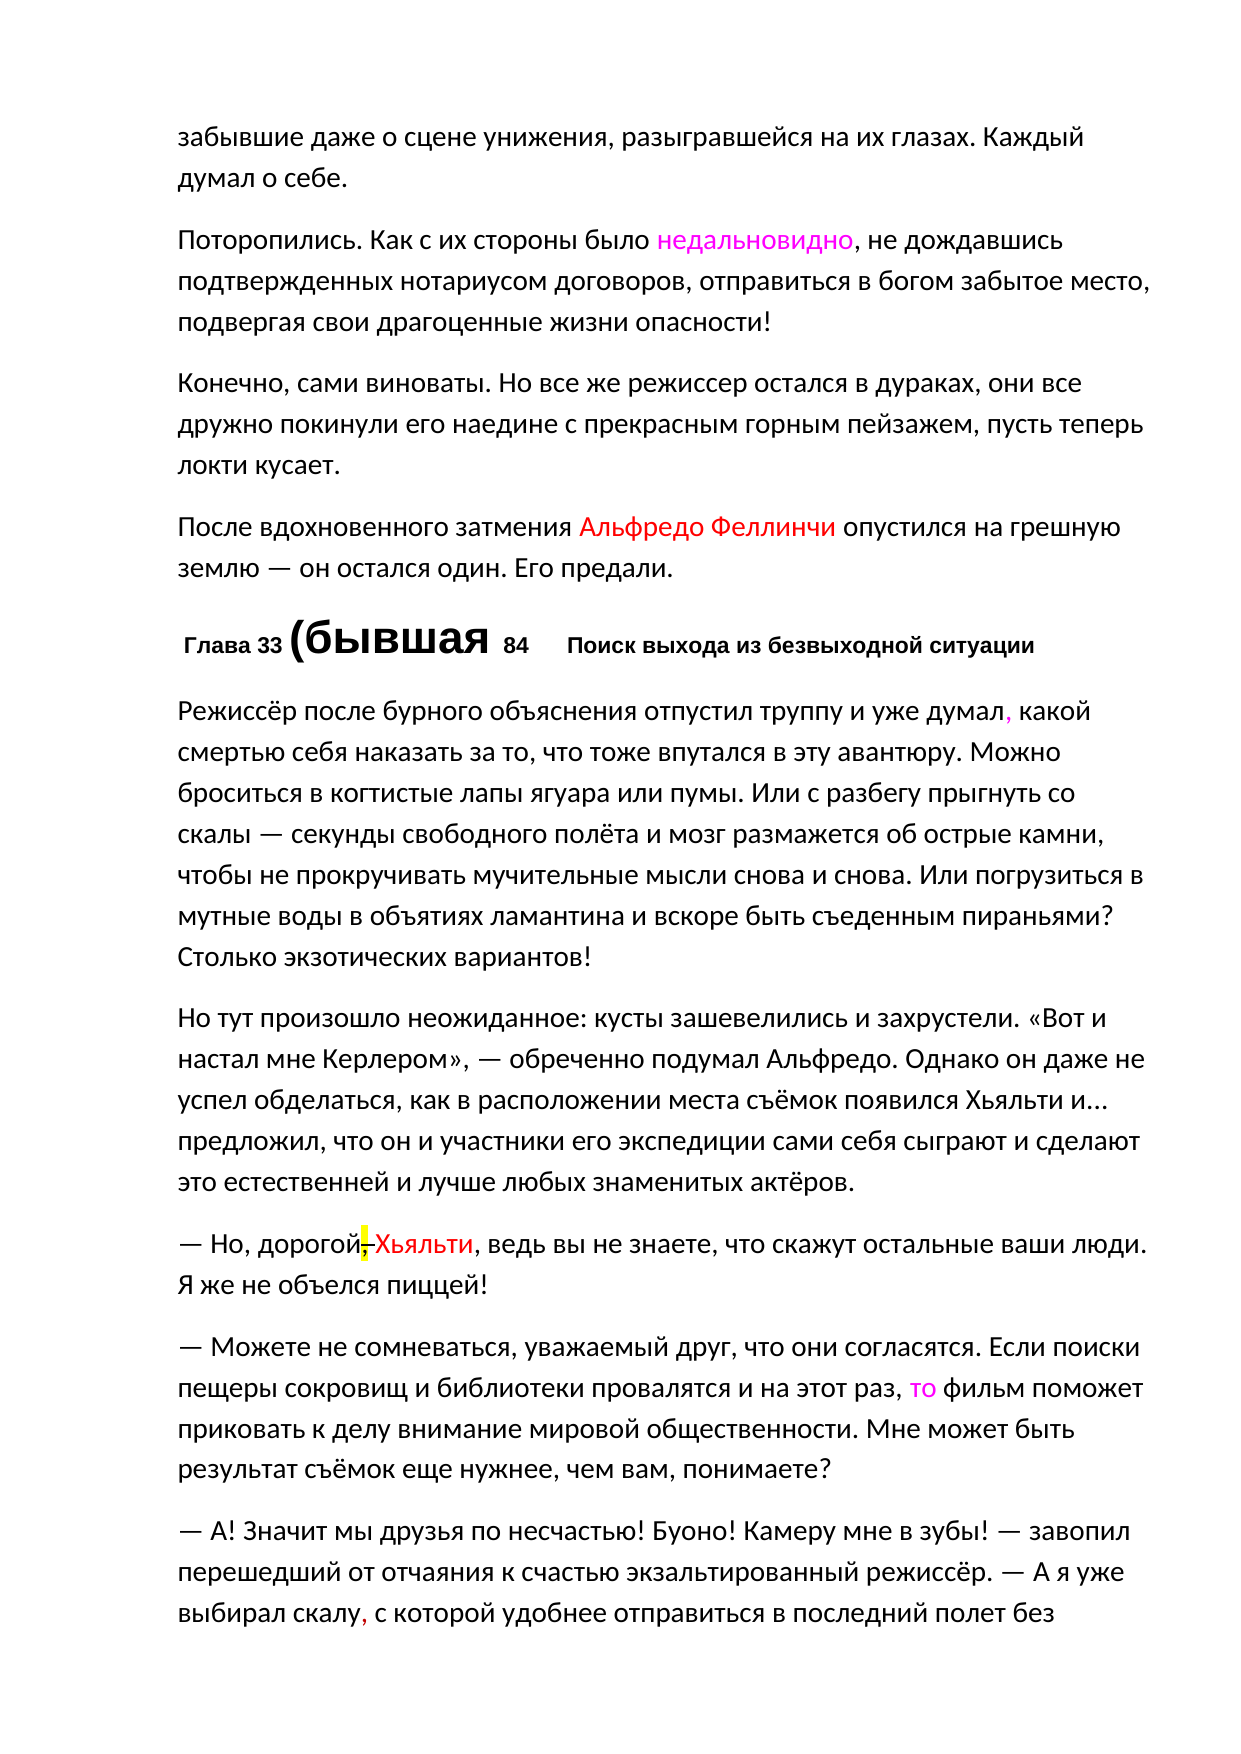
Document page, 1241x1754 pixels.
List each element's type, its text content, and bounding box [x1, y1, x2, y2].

text — Но, дорогой, Хьяльти, ведь вы не знаете, что скажут остальные ваши люди. Я же не объелся пиццей! [177, 1225, 1152, 1302]
text После вдохновенного затмения Альфредо Феллинчи опустился на грешную землю — он остался один. Его предали. [177, 508, 1152, 585]
text — Можете не сомневаться, уважаемый друг, что они согласятся. Если поиски пещеры сокровищ и библиотеки провалятся и на этот раз, то фильм поможет приковать к делу внимание мировой общественности. Мне может быть результат съёмок еще нужнее, чем вам, понимаете? [177, 1328, 1152, 1486]
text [177, 118, 1152, 195]
text Конечно, сами виноваты. Но все же режиссер остался в дураках, они все дружно покинули его наедине с прекрасным горным пейзажем, пусть теперь локти кусает. [177, 364, 1152, 482]
text Режиссёр после бурного объяснения отпустил труппу и уже думал, какой смертью себя наказать за то, что тоже впутался в эту авантюру. Можно броситься в когтистые лапы ягуара или пумы. Или с разбегу прыгнуть со скалы — секунды свободного полёта и мозг размажется об острые камни, чтобы не прокручивать мучительные мысли снова и снова. Или погрузиться в мутные воды в объятиях ламантина и вскоре быть съеденным пираньями? Столько экзотических вариантов! [177, 692, 1152, 973]
text Поторопились. Как с их стороны было недальновидно, не дождавшись подтвержденных нотариусом договоров, отправиться в богом забытое место, подвергая свои драгоценные жизни опасности! [177, 221, 1152, 338]
text Но тут произошло неожиданное: кусты зашевелились и захрустели. «Вот и настал мне Керлером», — обреченно подумал Альфредо. Однако он даже не успел обделаться, как в расположении места съёмок появился Хьяльти и... предложил, что он и участники его экспедиции сами себя сыграют и сделают это естественней и лучше любых знаменитых актёров. [177, 999, 1152, 1199]
text Глава 33 (бывшая 84 Поиск выхода из безвыходной ситуации [177, 611, 1152, 663]
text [177, 1512, 1152, 1630]
